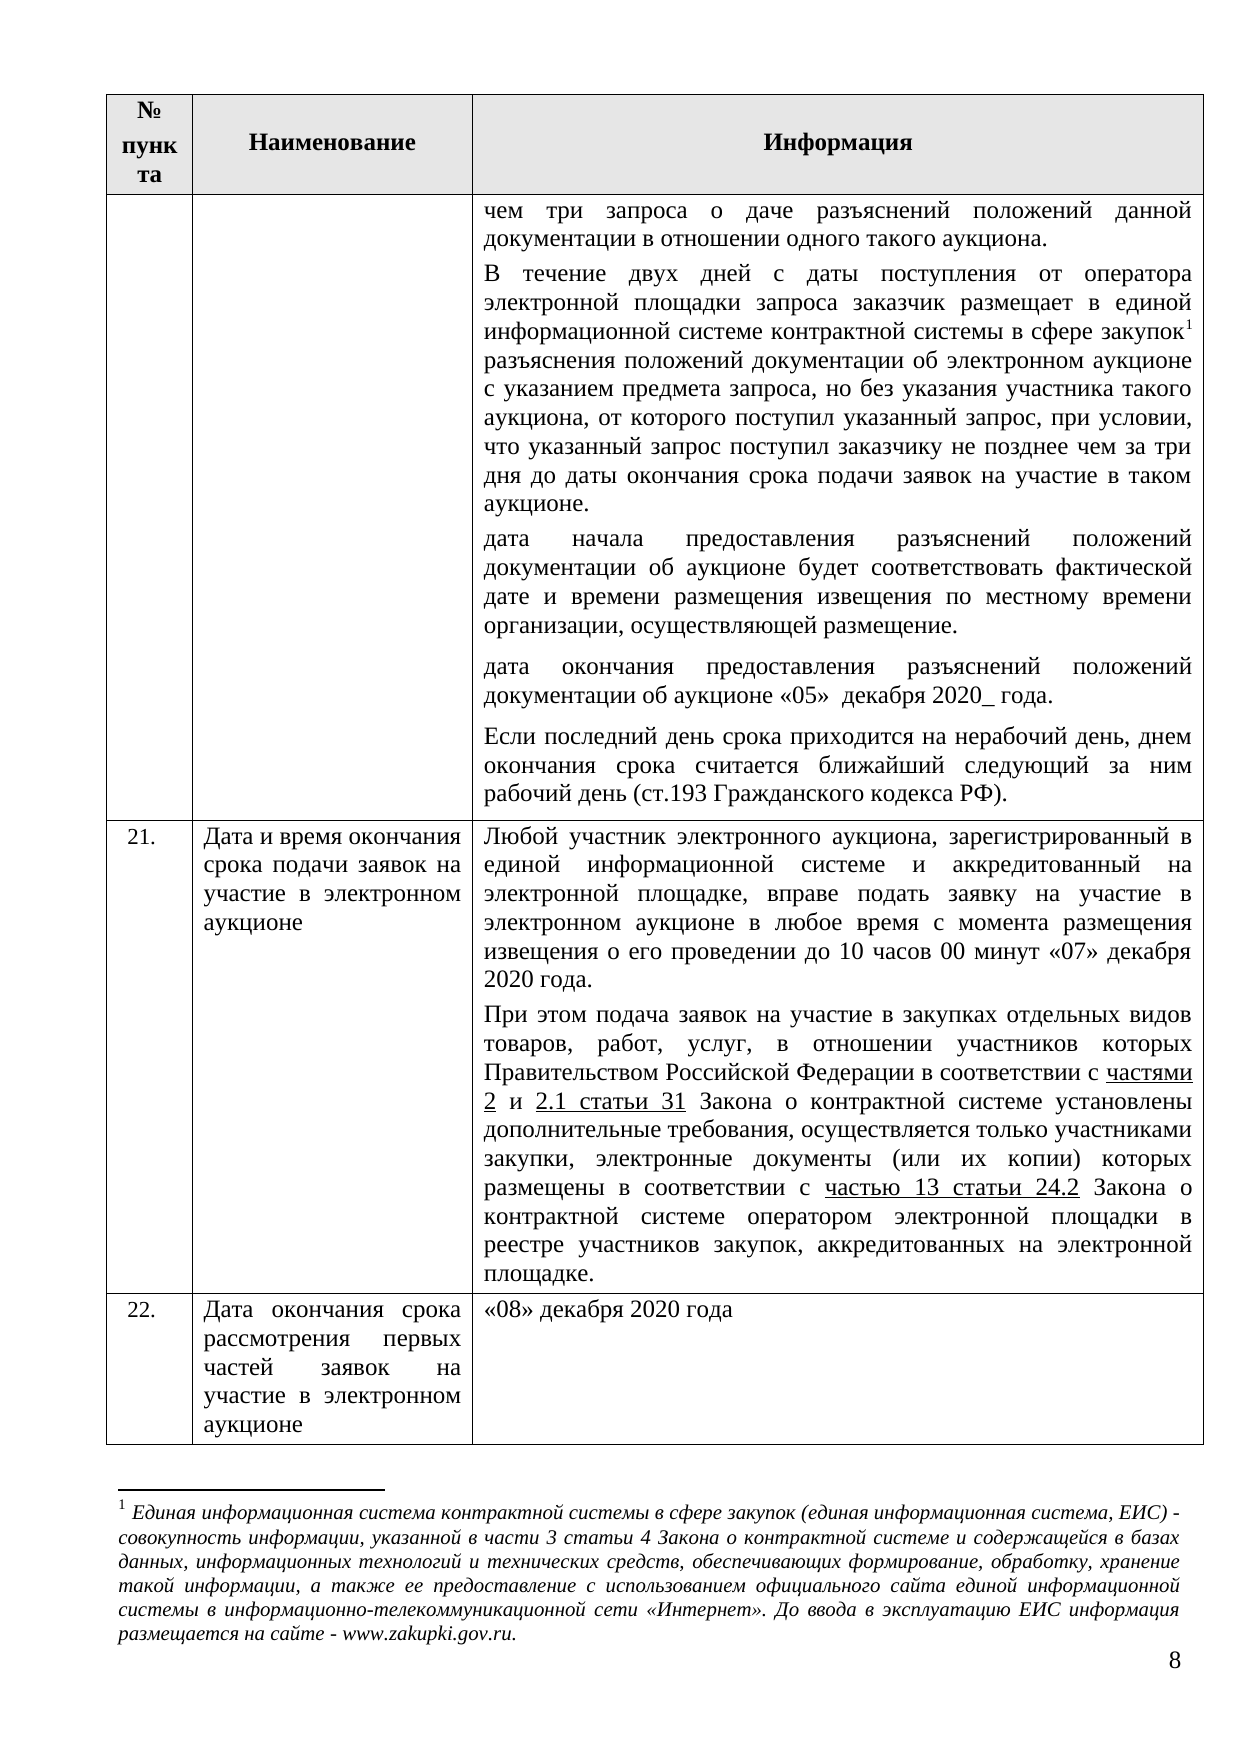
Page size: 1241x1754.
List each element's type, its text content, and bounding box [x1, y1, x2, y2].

table_header Информация [473, 95, 1203, 194]
table_header № пункта [107, 95, 192, 194]
table_header Наименование [193, 95, 472, 194]
table_cell [107, 821, 192, 1293]
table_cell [193, 195, 472, 820]
table_cell Дата окончания срока рассмотрения первых частей заявок на участие в электронном аукционе [193, 1294, 472, 1444]
table_cell [107, 1294, 192, 1444]
table_cell Дата и время окончания срока подачи заявок на участие в электронном аукционе [193, 821, 472, 1293]
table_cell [473, 195, 1203, 820]
table_cell Любой участник электронного аукциона, зарегистрированный в единой информационной системе и аккредитованный на электронной площадке, вправе подать заявку на участие в электронном аукционе в любое время с момента размещения извещения о его проведении до 10 часов 00 минут «07» декабря 2020 года. При этом подача заявок на участие в закупках отдельных видов товаров, работ, услуг, в отношении участников которых Правительством Российской Федерации в соответствии с частями 2 и 2.1 статьи 31 Закона о контрактной системе установлены дополнительные требования, осуществляется только участниками закупки, электронные документы (или их копии) которых размещены в соответствии с частью 13 статьи 24.2 Закона о контрактной системе оператором электронной площадки в реестре участников закупок, аккредитованных на электронной площадке. [473, 821, 1203, 1293]
table_cell [107, 195, 192, 820]
table_cell «08» декабря 2020 года [473, 1294, 1203, 1444]
